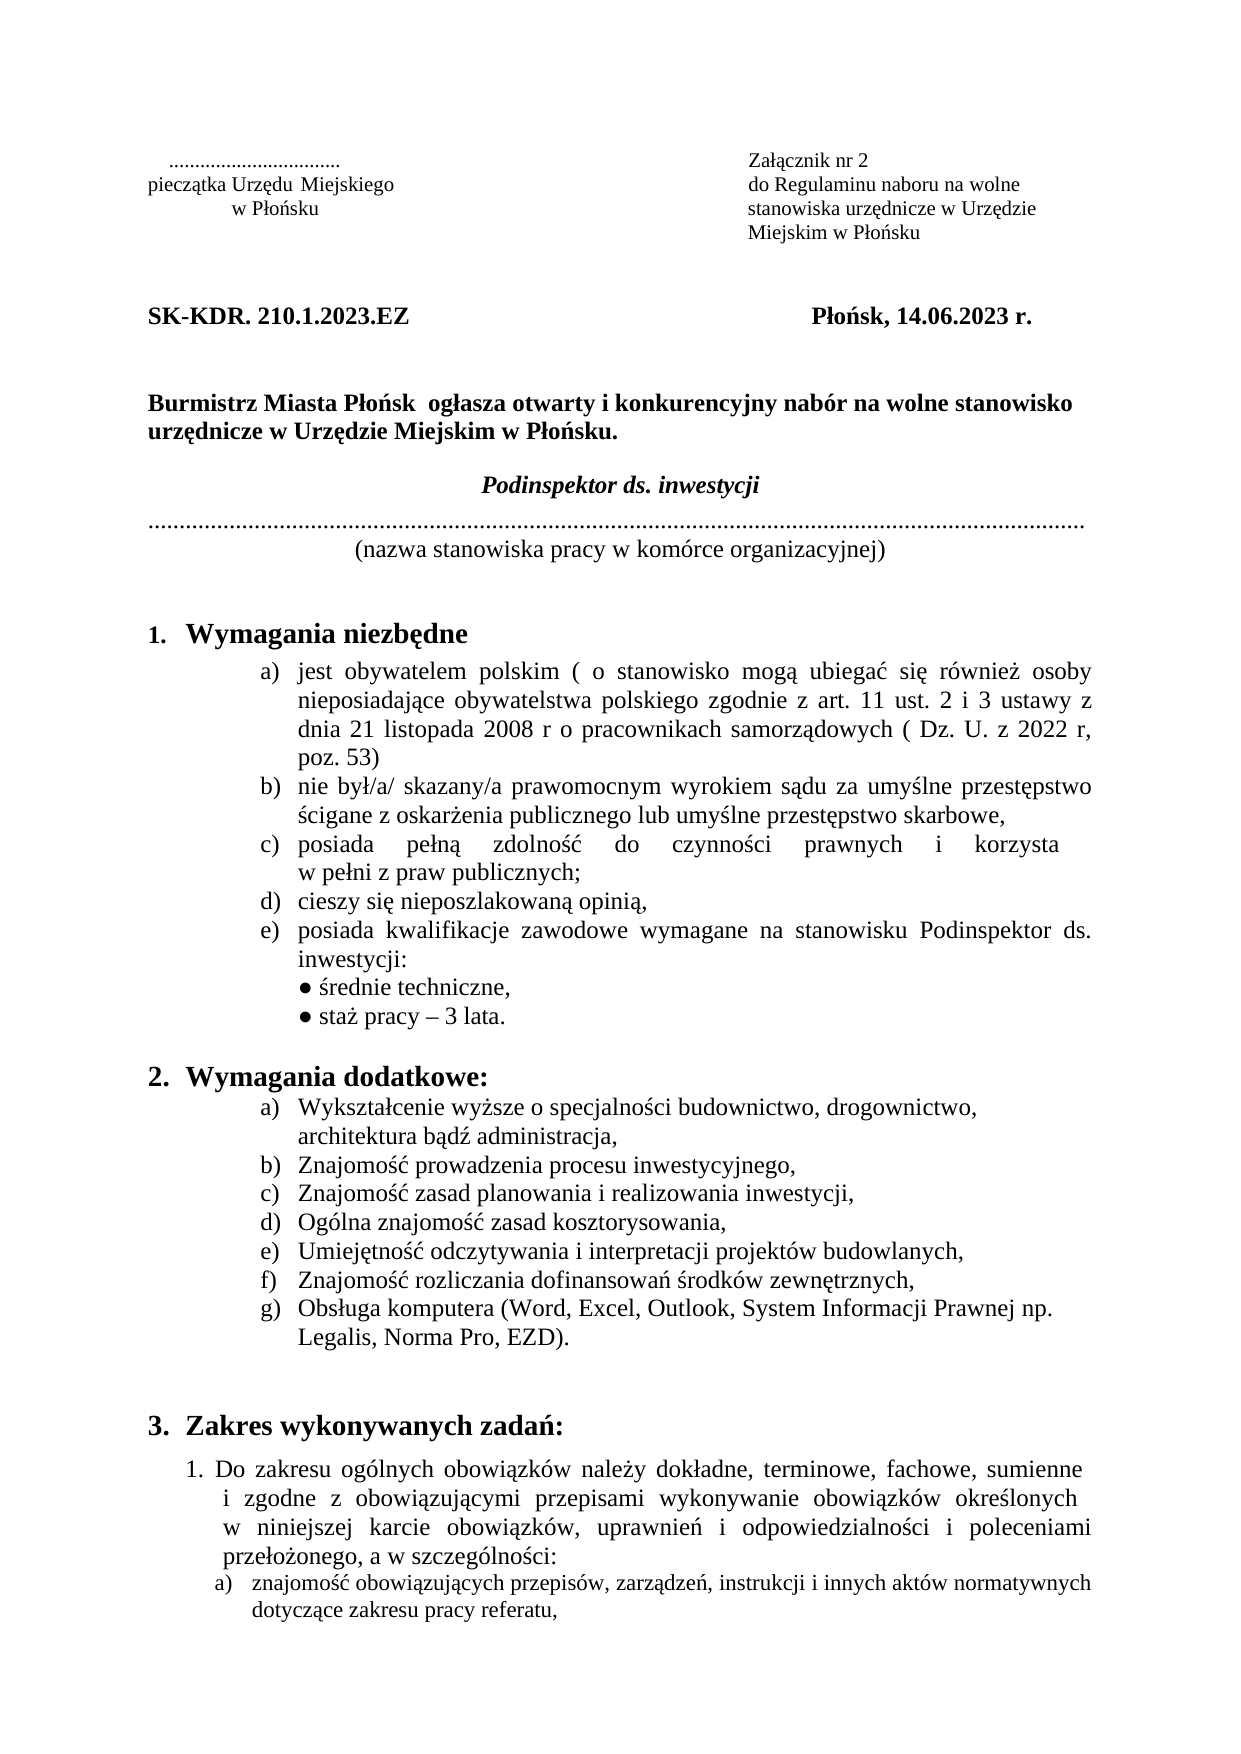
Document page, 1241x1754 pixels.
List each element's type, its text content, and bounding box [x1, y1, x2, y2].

list cieszy się nieposzlakowaną opinią, [260, 886, 1093, 915]
list znajomość obowiązujących przepisów, zarządzeń, instrukcji i innych aktów normatywnych dotyczące zakresu pracy referatu, [214, 1569, 1093, 1622]
list Wykształcenie wyższe o specjalności budownictwo, drogownictwo, architektura bądź administracja, [260, 1092, 1093, 1150]
list Do zakresu ogólnych obowiązków należy dokładne, terminowe, fachowe, sumienne i zgodne z obowiązującymi przepisami wykonywanie obowiązków określonych w niniejszej karcie obowiązków, uprawnień i odpowiedzialności i poleceniami przełożonego, a w szczególności: [185, 1454, 1093, 1569]
list posiada pełną zdolność do czynności prawnych i korzysta w pełni z praw publicznych; [260, 829, 1093, 886]
list nie był/a/ skazany/a prawomocnym wyrokiem sądu za umyślne przestępstwo ścigane z oskarżenia publicznego lub umyślne przestępstwo skarbowe, [260, 771, 1093, 829]
list Ogólna znajomość zasad kosztorysowania, [260, 1207, 1093, 1236]
list Znajomość prowadzenia procesu inwestycyjnego, [260, 1150, 1093, 1178]
list posiada kwalifikacje zawodowe wymagane na stanowisku Podinspektor ds. inwestycji: [260, 915, 1093, 972]
text ● średnie techniczne, [298, 972, 1093, 1001]
list Zakres wykonywanych zadań: [148, 1408, 1093, 1442]
text ...................................................................................................................................................... [148, 505, 1093, 534]
text SK-KDR. 210.1.2023.EZ Płońsk, 14.06.2023 r. [148, 301, 1093, 330]
text Burmistrz Miasta Płońsk ogłasza otwarty i konkurencyjny nabór na wolne stanowisko urzędnicze w Urzędzie Miejskim w Płońsku. [148, 388, 1093, 445]
list Umiejętność odczytywania i interpretacji projektów budowlanych, [260, 1236, 1093, 1265]
list Wymagania dodatkowe: [148, 1059, 1093, 1092]
list Obsługa komputera (Word, Excel, Outlook, System Informacji Prawnej np. Legalis, Norma Pro, EZD). [260, 1293, 1093, 1351]
text pieczątka Urzędu Miejskiego do Regulaminu naboru na wolne [148, 172, 1093, 196]
list Znajomość rozliczania dofinansowań środków zewnętrznych, [260, 1265, 1093, 1293]
list Znajomość zasad planowania i realizowania inwestycji, [260, 1178, 1093, 1207]
text (nazwa stanowiska pracy w komórce organizacyjnej) [148, 534, 1093, 563]
text ● staż pracy – 3 lata. [298, 1001, 1093, 1030]
text ................................. Załącznik nr 2 [148, 148, 1093, 172]
subtitle Podinspektor ds. inwestycji [148, 470, 1093, 499]
subtitle Wymagania niezbędne [148, 616, 1093, 650]
text w Płońsku stanowiska urzędnicze w Urzędzie Miejskim w Płońsku [231, 196, 1093, 244]
list jest obywatelem polskim ( o stanowisko mogą ubiegać się również osoby nieposiadające obywatelstwa polskiego zgodnie z art. 11 ust. 2 i 3 ustawy z dnia 21 listopada 2008 r o pracownikach samorządowych ( Dz. U. z 2022 r, poz. 53) [260, 656, 1093, 771]
